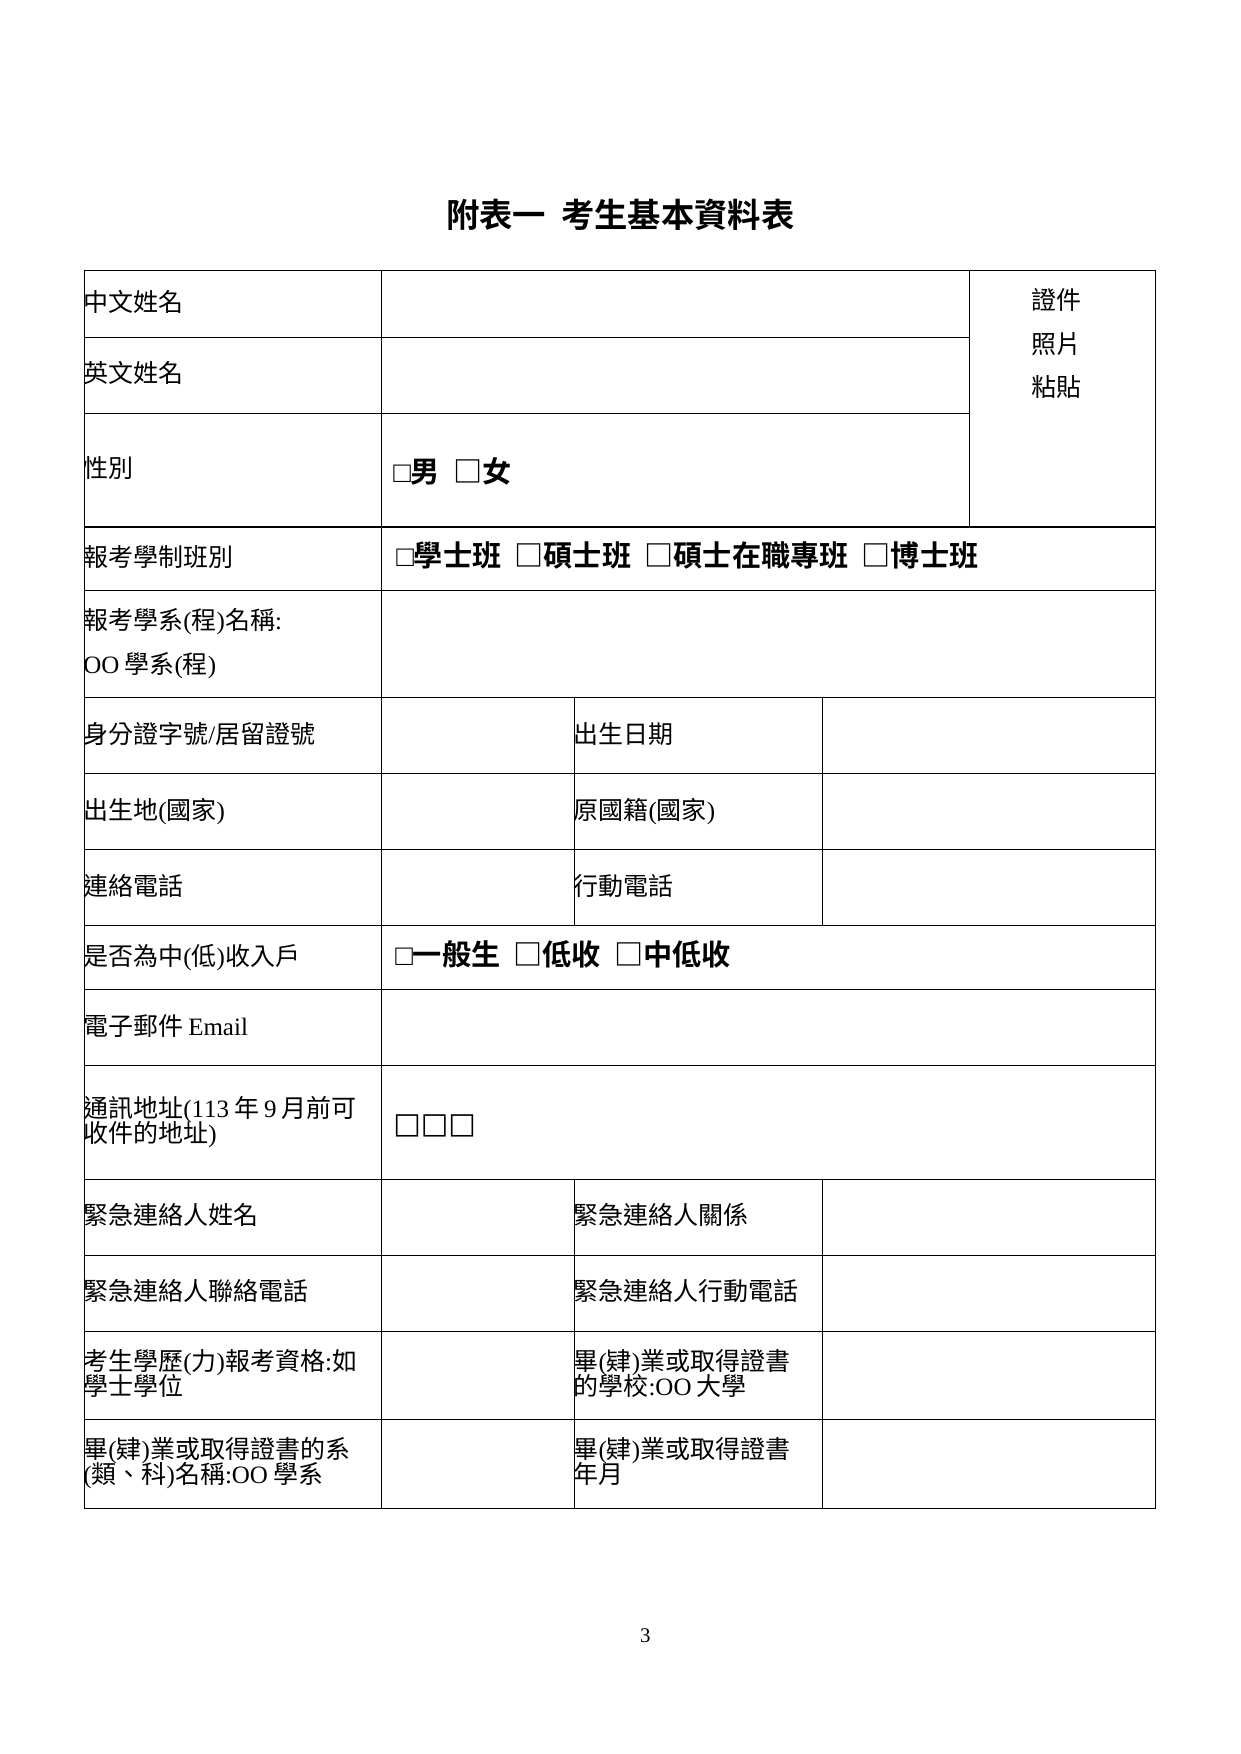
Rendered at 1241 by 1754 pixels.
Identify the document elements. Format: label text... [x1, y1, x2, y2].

table_cell [382, 1180, 574, 1254]
table_cell 出生日期 [575, 698, 822, 773]
table_cell [823, 1332, 1155, 1419]
table_cell [823, 1420, 1155, 1508]
table_cell 連絡電話 [85, 850, 381, 925]
table_cell [382, 1332, 574, 1419]
table_cell [382, 591, 1155, 697]
table_cell [382, 774, 574, 849]
table_cell 畢(肄)業或取得證書年月 [575, 1420, 822, 1508]
table_cell [382, 698, 574, 773]
table_cell 報考學制班別 [85, 528, 381, 590]
table_cell [382, 1420, 574, 1508]
table_header [382, 271, 969, 337]
table_cell [823, 850, 1155, 925]
table_cell 緊急連絡人姓名 [85, 1180, 381, 1254]
table_cell [823, 1256, 1155, 1331]
table_cell [382, 1256, 574, 1331]
table_cell 行動電話 [575, 850, 822, 925]
table_cell 通訊地址(113年9月前可收件的地址) [85, 1066, 381, 1178]
table_cell □男 □女 [382, 414, 969, 526]
table_cell 英文姓名 [85, 338, 381, 413]
table_cell [823, 774, 1155, 849]
table_cell 電子郵件Email [85, 990, 381, 1065]
table_cell [823, 698, 1155, 773]
table_cell 出生地(國家) [85, 774, 381, 849]
table_cell [382, 850, 574, 925]
table_cell [382, 338, 969, 413]
table_cell 緊急連絡人關係 [575, 1180, 822, 1254]
table_cell 是否為中(低)收入戶 [85, 926, 381, 989]
table_cell □一般生 □低收 □中低收 [382, 926, 1155, 989]
table_cell 畢(肄)業或取得證書的學校:OO大學 [575, 1332, 822, 1419]
table_cell 報考學系(程)名稱: OO學系(程) [85, 591, 381, 697]
table_cell □學士班 □碩士班 □碩士在職專班 □博士班 [382, 528, 1155, 590]
table_cell [823, 1180, 1155, 1254]
table_header 中文姓名 [85, 271, 381, 337]
table_header 證件 照片 粘貼 [970, 271, 1155, 526]
table_cell □□□ [382, 1066, 1155, 1178]
table_cell 緊急連絡人行動電話 [575, 1256, 822, 1331]
table_cell 性別 [85, 414, 381, 526]
text 附表一 考生基本資料表 [71, 176, 1169, 251]
table_cell 緊急連絡人聯絡電話 [85, 1256, 381, 1331]
table_cell 身分證字號/居留證號 [85, 698, 381, 773]
table_cell 原國籍(國家) [575, 774, 822, 849]
table_cell [382, 990, 1155, 1065]
table_cell 考生學歷(力)報考資格:如學士學位 [85, 1332, 381, 1419]
table_cell 畢(肄)業或取得證書的系(類、科)名稱:OO學系 [85, 1420, 381, 1508]
